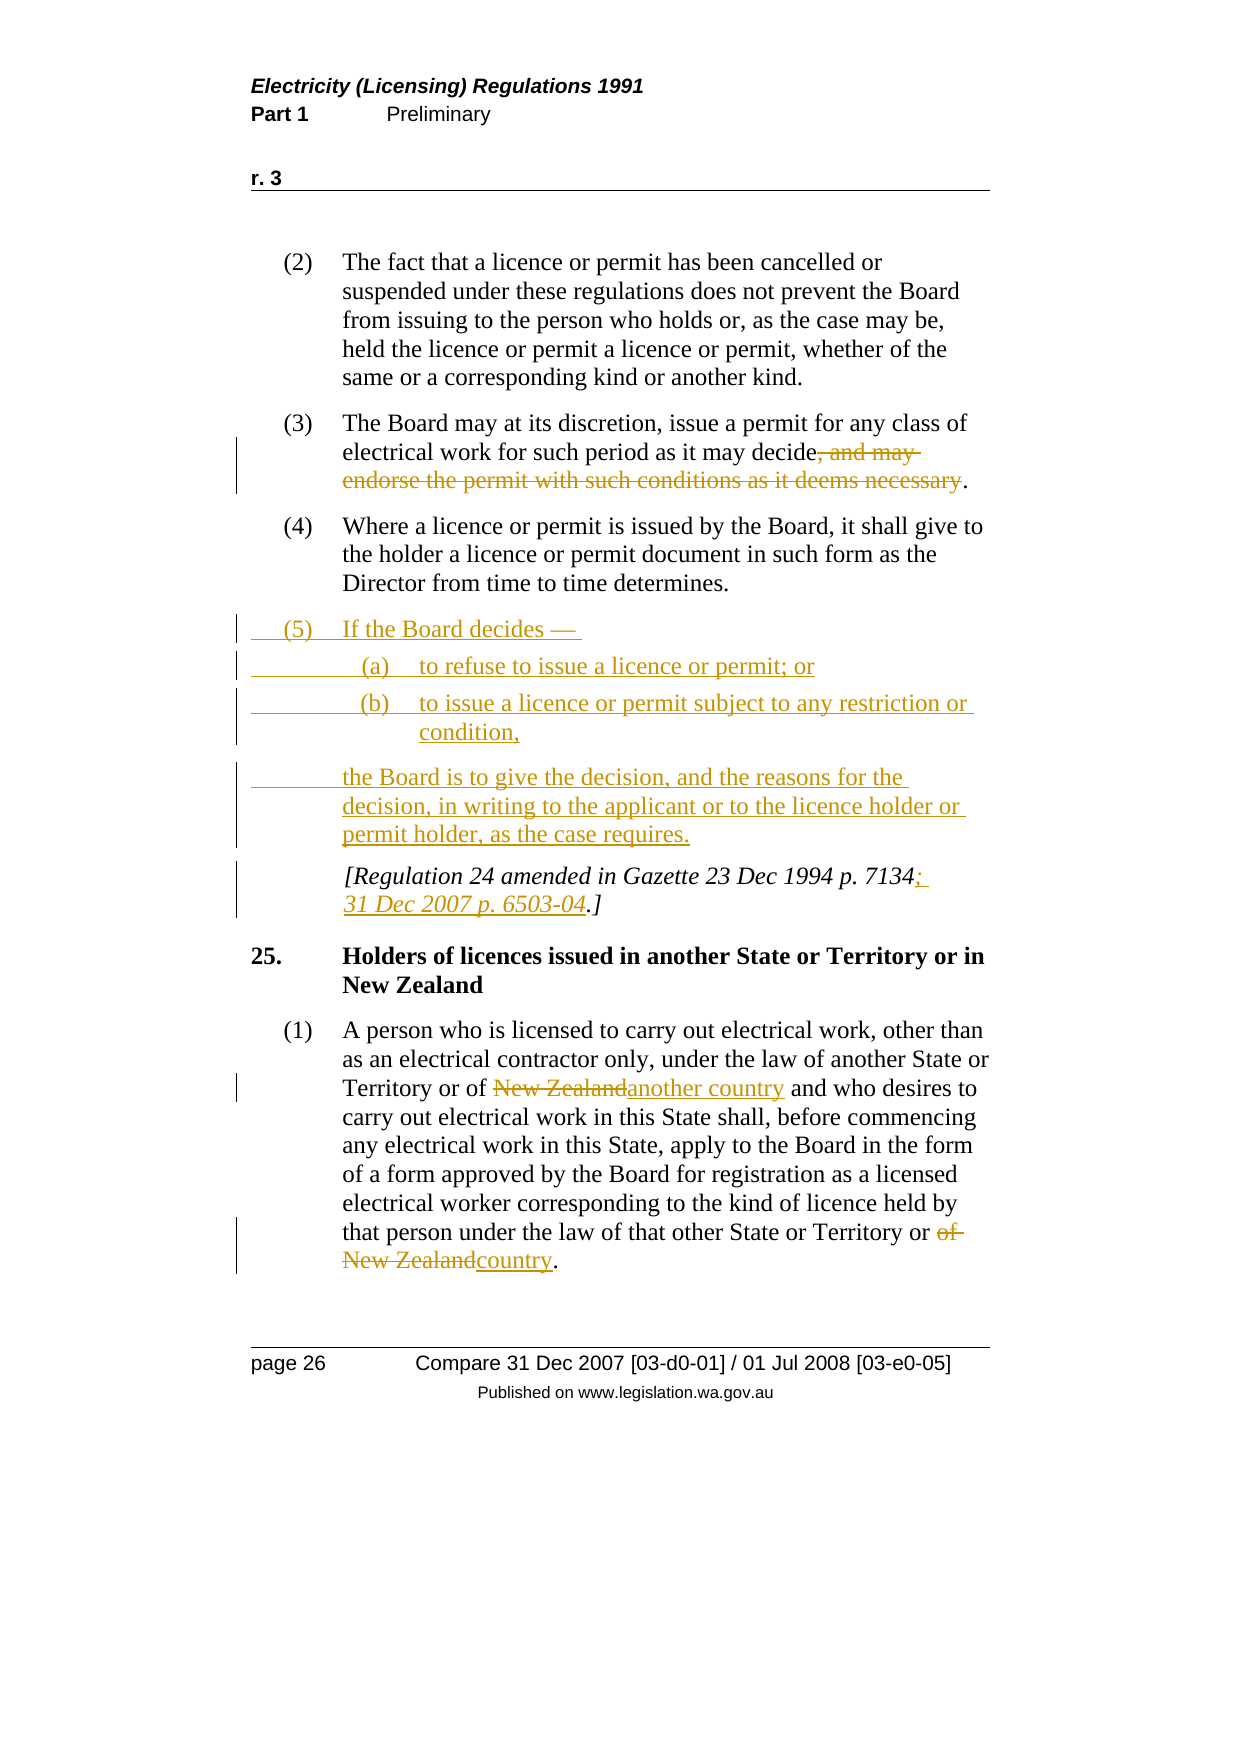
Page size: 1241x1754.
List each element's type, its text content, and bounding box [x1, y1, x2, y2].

text (3) The Board may at its discretion, issue a permit for any class of electrical work for such period as it may decide. [251, 408, 990, 494]
text (2) The fact that a licence or permit has been cancelled or suspended under these regulations does not prevent the Board from issuing to the person who holds or, as the case may be, held the licence or permit a licence or permit, whether of the same or a corresponding kind or another kind. [251, 247, 990, 391]
text [Regulation 24 amended in Gazette 23 Dec 1994 p. 7134.] [251, 861, 990, 918]
subtitle 25. Holders of licences issued in another State or Territory or in New Zealand [251, 941, 990, 999]
text (4) Where a licence or permit is issued by the Board, it shall give to the holder a licence or permit document in such form as the Director from time to time determines. [251, 511, 990, 597]
text (1) A person who is licensed to carry out electrical work, other than as an electrical contractor only, under the law of another State or Territory or of and who desires to carry out electrical work in this State shall, before commencing any electrical work in this State, apply to the Board in the form of a form approved by the Board for registration as a licensed electrical worker corresponding to the kind of licence held by that person under the law of that other State or Territory or . [251, 1015, 990, 1274]
